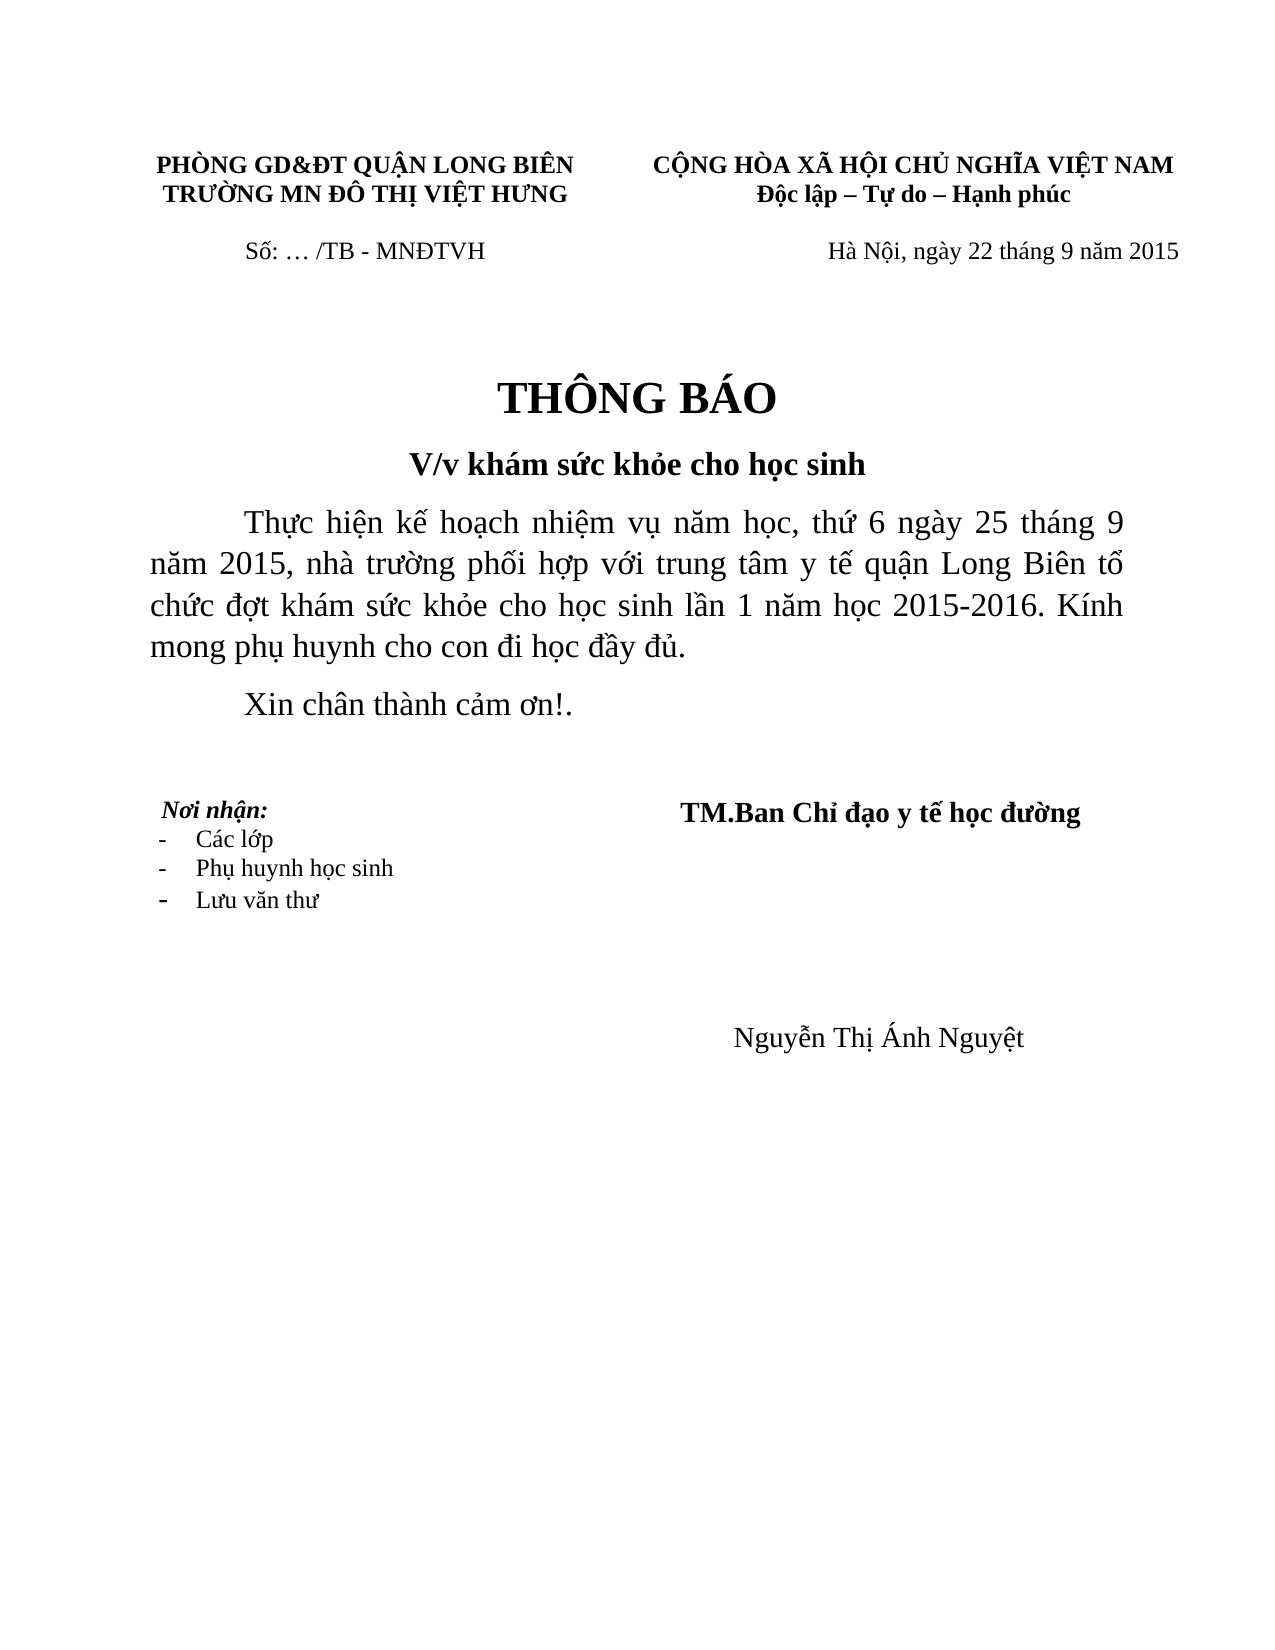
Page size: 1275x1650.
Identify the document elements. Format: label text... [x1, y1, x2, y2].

table_header Nơi nhận: Các lớp Phụ huynh học sinh Lưu văn thư [150, 795, 637, 915]
text THÔNG BÁO [150, 371, 1125, 423]
text Nguyễn Thị Ánh Nguyệt [150, 1021, 1125, 1054]
text V/v khám sức khỏe cho học sinh [150, 444, 1125, 482]
table_cell Hà Nội, ngày 22 tháng 9 năm 2015 [637, 208, 1190, 265]
table_header TM.Ban Chỉ đạo y tế học đường [637, 795, 1124, 915]
text Thực hiện kế hoạch nhiệm vụ năm học, thứ 6 ngày 25 tháng 9 năm 2015, nhà trường phối hợp với trung tâm y tế quận Long Biên tổ chức đợt khám sức khỏe cho học sinh lần 1 năm học 2015-2016. Kính mong phụ huynh cho con đi học đầy đủ. [150, 502, 1125, 664]
table_cell Số: … /TB - MNĐTVH [93, 208, 637, 265]
text Xin chân thành cảm ơn!. [150, 684, 1125, 723]
table_header CỘNG HÒA XÃ HỘI CHỦ NGHĨA VIỆT NAM Độc lập – Tự do – Hạnh phúc [637, 150, 1190, 207]
table_header PHÒNG GD&ĐT QUẬN LONG BIÊN TRƯỜNG MN ĐÔ THỊ VIỆT HƯNG [93, 150, 637, 207]
